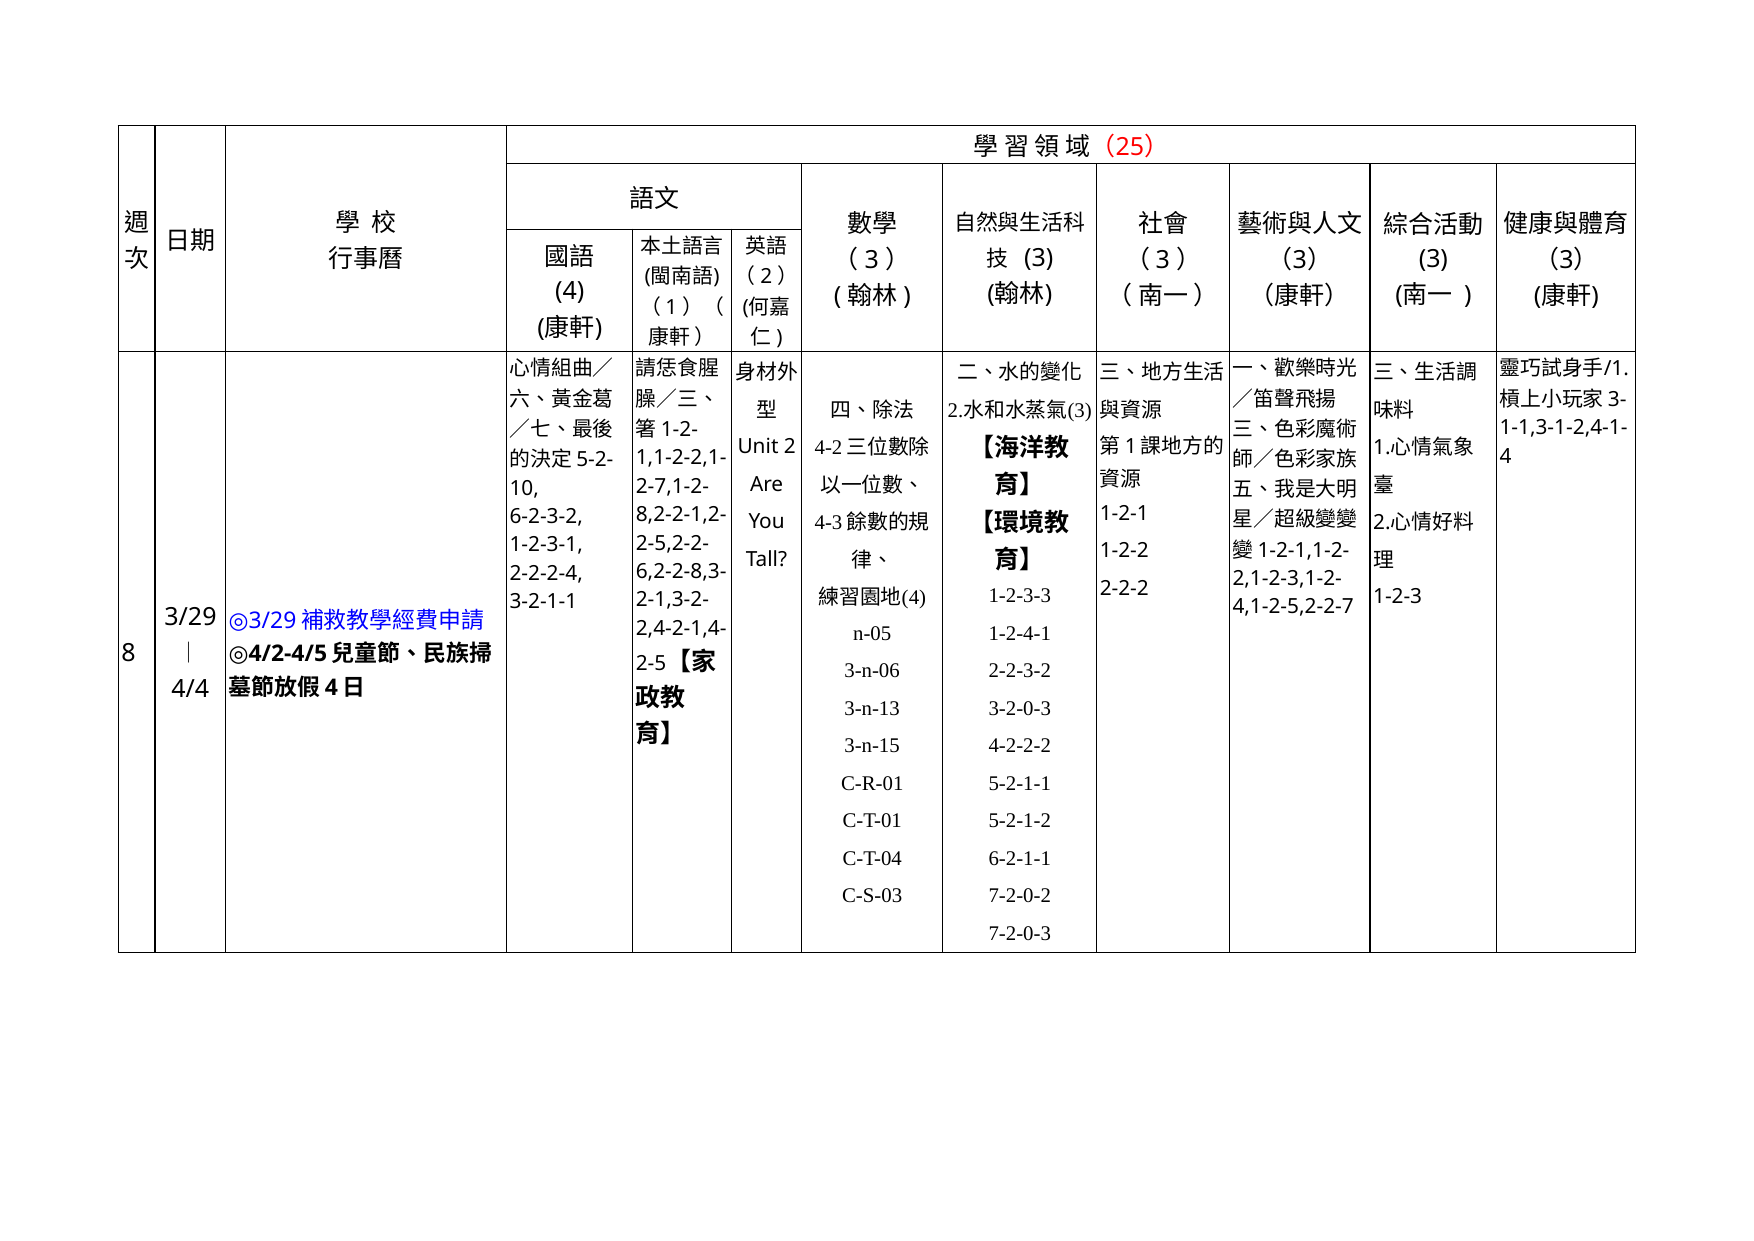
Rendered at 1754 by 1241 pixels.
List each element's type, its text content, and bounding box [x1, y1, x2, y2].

table_cell 國語 (4) (康軒) [507, 230, 632, 351]
table_cell 數學 （ 3 ） ( 翰林 ) [802, 164, 942, 351]
table_cell 身材外型 Unit 2 Are You Tall? [732, 352, 801, 952]
table_cell 請恁食腥臊／三、箸1-2-1,1-2-2,1-2-7,1-2-8,2-2-1,2-2-5,2-2-6,2-2-8,3-2-1,3-2-2,4-2-1,4-2-5【家政教育】 [633, 352, 731, 952]
table_cell 3/29 ｜ 4/4 [156, 352, 225, 952]
table_cell 英語 （ 2 ） (何嘉仁 ) [732, 230, 801, 351]
table_header 學 習 領 域（25） [507, 126, 1635, 163]
table_cell 8 [119, 352, 154, 952]
table_header 學 校 行事曆 [226, 126, 506, 351]
table_cell 四、除法 4-2三位數除以一位數、 4-3餘數的規律、 練習園地(4) n-05 3-n-06 3-n-13 3-n-15 C-R-01 C-T-01 C-T-04 C-S-03 [802, 352, 942, 952]
table_cell 本土語言 (閩南語) （ 1 ）（ 康軒 ） [633, 230, 731, 351]
table_cell 二、水的變化 2.水和水蒸氣(3) 【海洋教育】 【環境教育】 1-2-3-3 1-2-4-1 2-2-3-2 3-2-0-3 4-2-2-2 5-2-1-1 5-2-1-2 6-2-1-1 7-2-0-2 7-2-0-3 [943, 352, 1096, 952]
table_cell ◎3/29補救教學經費申請 ◎4/2-4/5兒童節、民族掃墓節放假4日 [226, 352, 506, 952]
table_cell 靈巧試身手/1.槓上小玩家3-1-1,3-1-2,4-1-4 [1497, 352, 1635, 952]
table_cell 綜合活動 (3) (南一 ) [1371, 164, 1496, 351]
table_cell 語文 [507, 164, 801, 228]
table_header 日期 [156, 126, 225, 351]
table_cell 心情組曲／六、黃金葛／七、最後的決定5-2-10, 6-2-3-2, 1-2-3-1, 2-2-2-4, 3-2-1-1 [507, 352, 632, 952]
table_cell 藝術與人文 （3） （康軒） [1230, 164, 1369, 351]
table_cell 社會 （ 3 ） （ 南一 ） [1097, 164, 1229, 351]
table_header 週次 [119, 126, 154, 351]
table_cell 三、生活調味料 1.心情氣象臺 2.心情好料理 1-2-3 [1371, 352, 1496, 952]
table_cell 一、歡樂時光／笛聲飛揚三、色彩魔術師／色彩家族五、我是大明星／超級變變變1-2-1,1-2-2,1-2-3,1-2-4,1-2-5,2-2-7 [1230, 352, 1369, 952]
table_cell 健康與體育 （3） (康軒) [1497, 164, 1635, 351]
table_cell 自然與生活科技 (3) (翰林) [943, 164, 1096, 351]
table_cell 三、地方生活與資源 第1課地方的資源 1-2-1 1-2-2 2-2-2 [1097, 352, 1229, 952]
